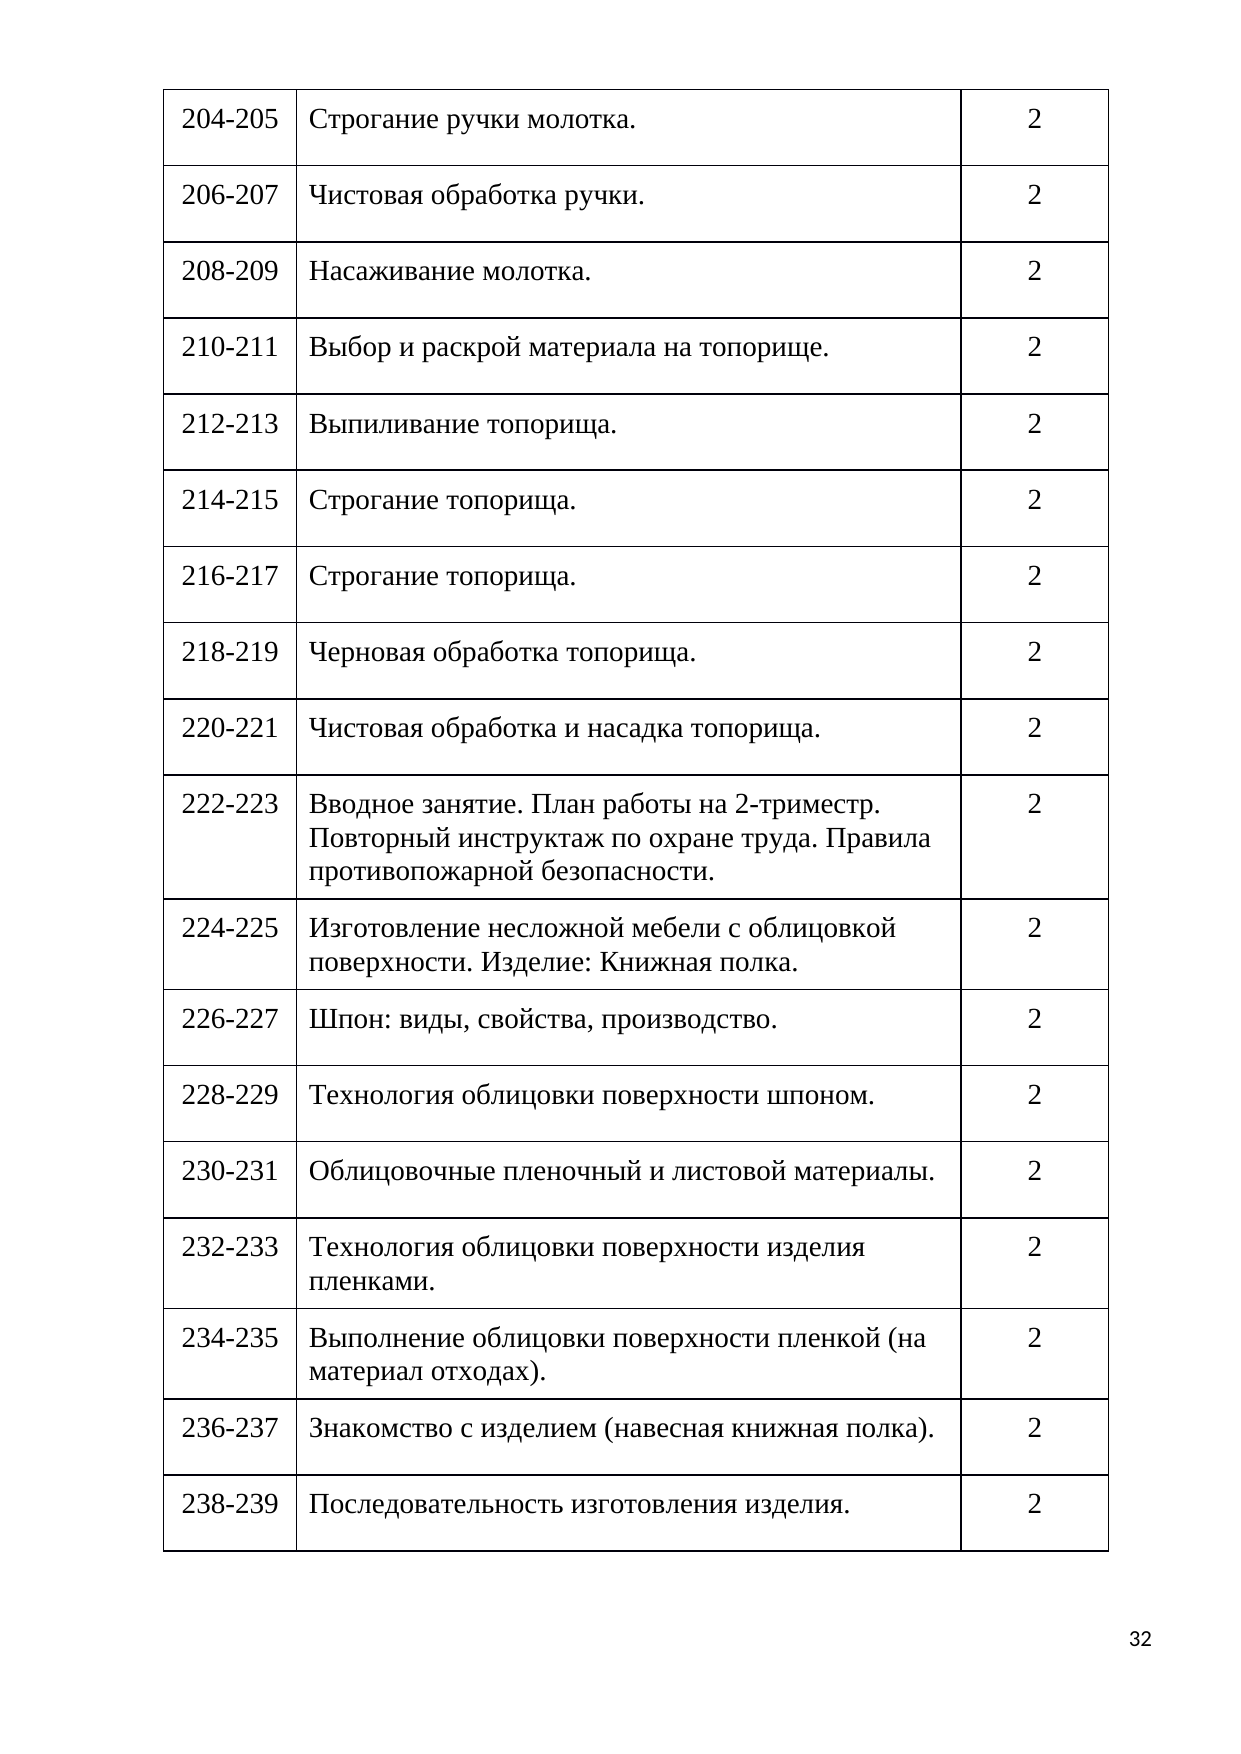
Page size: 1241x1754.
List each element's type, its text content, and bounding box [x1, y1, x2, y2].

table_cell 234-235 [164, 1309, 296, 1398]
table_cell 226-227 [164, 990, 296, 1065]
table_cell Выполнение облицовки поверхности пленкой (на материал отходах). [297, 1309, 960, 1398]
table_cell 2 [962, 319, 1108, 393]
table_cell 222-223 [164, 776, 296, 898]
table_cell 2 [962, 700, 1108, 774]
table_cell 2 [962, 900, 1108, 988]
table_cell Технология облицовки поверхности изделия пленками. [297, 1219, 960, 1307]
table_cell 232-233 [164, 1219, 296, 1307]
table_cell 218-219 [164, 623, 296, 698]
table_cell 210-211 [164, 319, 296, 393]
table_cell 236-237 [164, 1400, 296, 1474]
table_cell 2 [962, 990, 1108, 1065]
table_cell Последовательность изготовления изделия. [297, 1476, 960, 1550]
table_cell 2 [962, 1142, 1108, 1217]
table_cell 224-225 [164, 900, 296, 988]
table_cell Строгание топорища. [297, 471, 960, 546]
table_cell Выбор и раскрой материала на топорище. [297, 319, 960, 393]
table_cell 230-231 [164, 1142, 296, 1217]
table_cell Вводное занятие. План работы на 2-триместр. Повторный инструктаж по охране труда. Правила противопожарной безопасности. [297, 776, 960, 898]
table_cell 2 [962, 1400, 1108, 1474]
table_cell 2 [962, 395, 1108, 469]
table_cell 2 [962, 90, 1108, 165]
table_cell 220-221 [164, 700, 296, 774]
table_cell 204-205 [164, 90, 296, 165]
table_cell 2 [962, 1219, 1108, 1307]
table_cell Чистовая обработка ручки. [297, 166, 960, 241]
table_cell Изготовление несложной мебели с облицовкой поверхности. Изделие: Книжная полка. [297, 900, 960, 988]
table_cell 216-217 [164, 547, 296, 622]
table_cell 238-239 [164, 1476, 296, 1550]
table_cell Знакомство с изделием (навесная книжная полка). [297, 1400, 960, 1474]
table_cell 2 [962, 1066, 1108, 1141]
table_cell Чистовая обработка и насадка топорища. [297, 700, 960, 774]
table_cell Облицовочные пленочный и листовой материалы. [297, 1142, 960, 1217]
table_cell Шпон: виды, свойства, производство. [297, 990, 960, 1065]
table_cell 2 [962, 243, 1108, 317]
table_cell 228-229 [164, 1066, 296, 1141]
table_cell Строгание топорища. [297, 547, 960, 622]
table_cell 214-215 [164, 471, 296, 546]
table_cell Черновая обработка топорища. [297, 623, 960, 698]
table_cell 2 [962, 776, 1108, 898]
table_cell 2 [962, 1476, 1108, 1550]
table_cell 2 [962, 547, 1108, 622]
table_cell 2 [962, 1309, 1108, 1398]
table_cell 212-213 [164, 395, 296, 469]
table_cell 208-209 [164, 243, 296, 317]
table_cell 2 [962, 471, 1108, 546]
table_cell Выпиливание топорища. [297, 395, 960, 469]
table_cell 2 [962, 166, 1108, 241]
table_cell Технология облицовки поверхности шпоном. [297, 1066, 960, 1141]
table_cell Строгание ручки молотка. [297, 90, 960, 165]
table_cell Насаживание молотка. [297, 243, 960, 317]
table_cell 2 [962, 623, 1108, 698]
table_cell 206-207 [164, 166, 296, 241]
